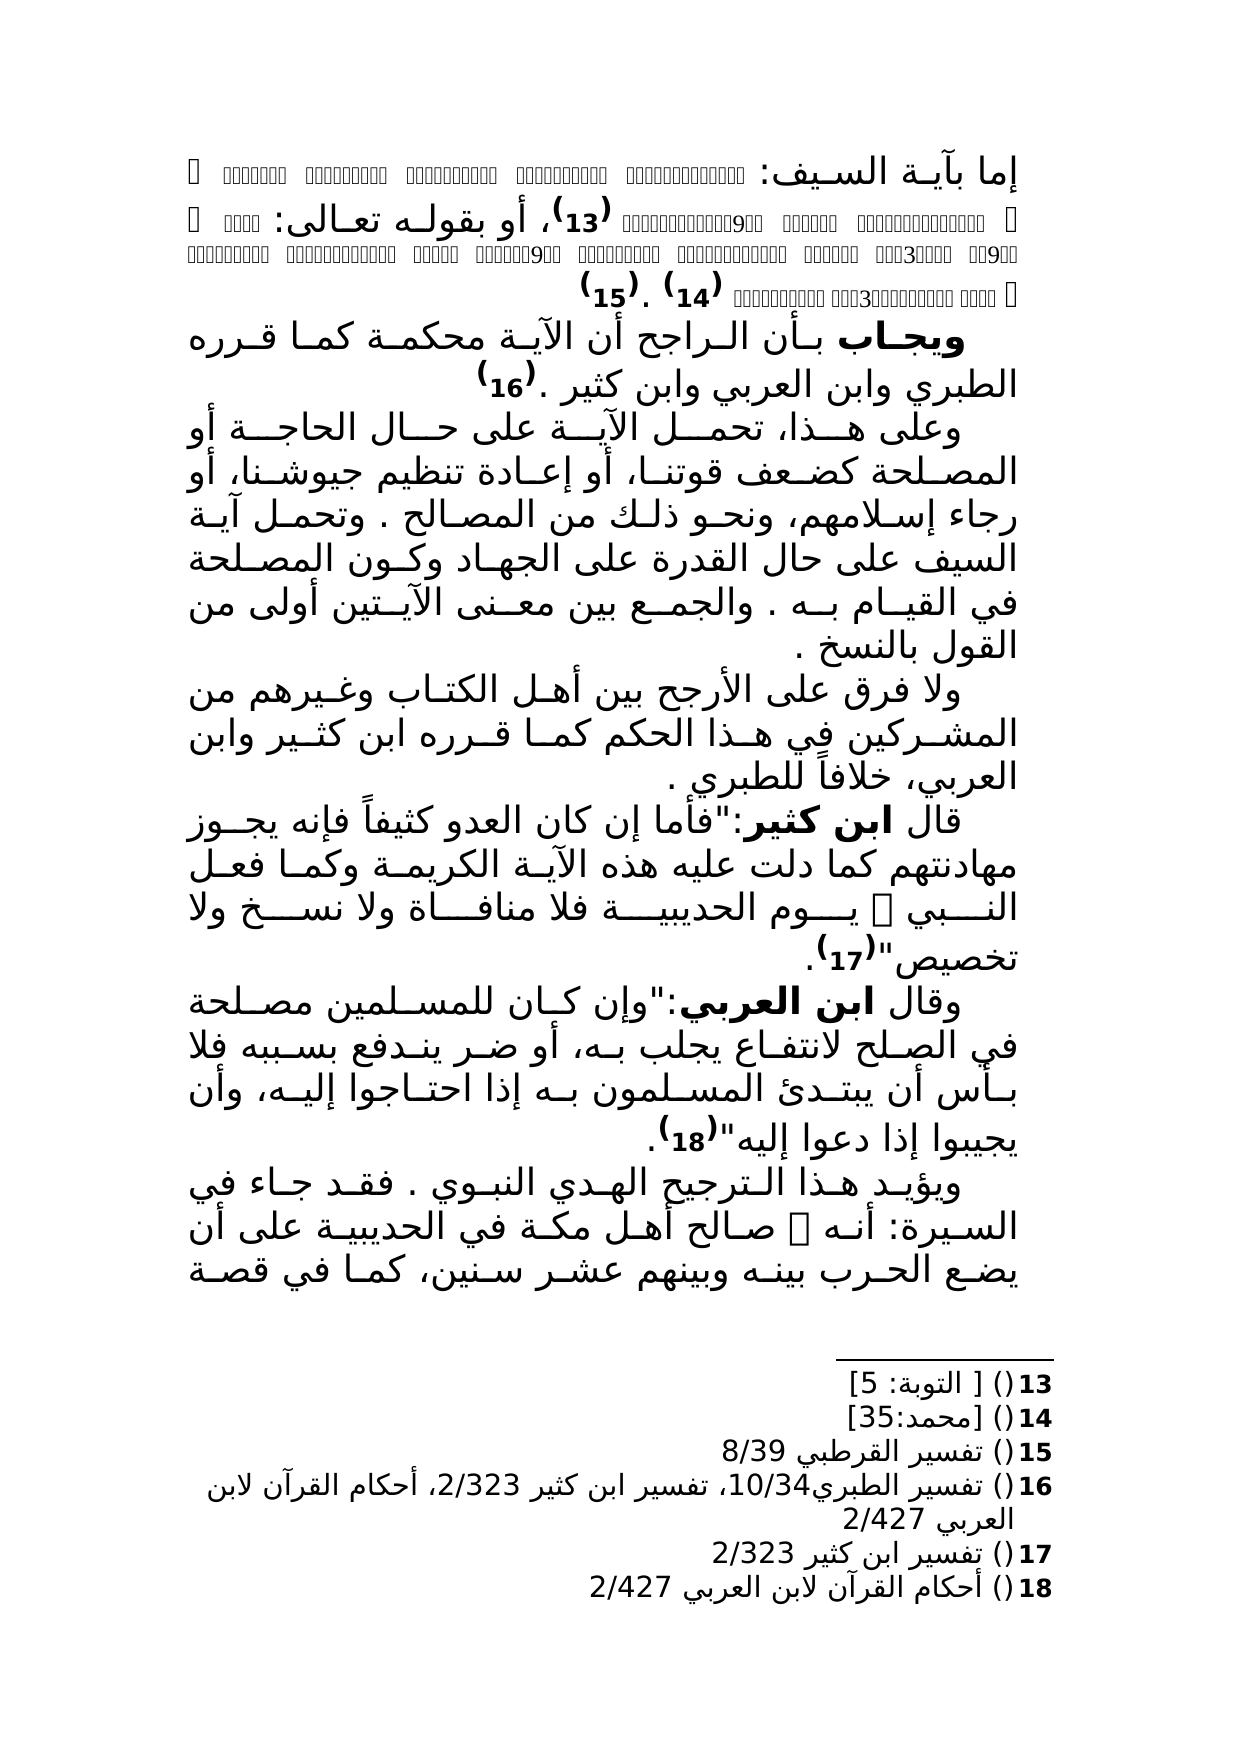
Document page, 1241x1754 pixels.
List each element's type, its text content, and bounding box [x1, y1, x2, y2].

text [187, 1161, 1018, 1292]
text وعلى هذا، تحمل الآية على حال الحاجة أو المصلحة كضعف قوتنا، أو إعادة تنظيم جيوشنا، أو رجاء إسلامهم، ونحو ذلك من المصالح . وتحمل آية السيف على حال القدرة على الجهاد وكون المصلحة في القيام به . والجمع بين معنى الآيتين أولى من القول بالنسخ . [187, 406, 1018, 668]
text ويجاب بأن الراجح أن الآية محكمة كما قرره الطبري وابن العربي وابن كثير .() [187, 317, 1018, 406]
text قال ابن كثير:"فأما إن كان العدو كثيفاً فإنه يجوز مهادنتهم كما دلت عليه هذه الآية الكريمة وكما فعل النبي يوم الحديبية فلا منافاة ولا نسخ ولا تخصيص"(). [187, 799, 1018, 980]
text وقال ابن العربي:"وإن كان للمسلمين مصلحة في الصلح لانتفاع يجلب به، أو ضر يندفع بسببه فلا بأس أن يبتدئ المسلمون به إذا احتاجوا إليه، وأن يجيبوا إذا دعوا إليه"(). [187, 980, 1018, 1161]
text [187, 150, 1018, 317]
text ولا فرق على الأرجح بين أهل الكتاب وغيرهم من المشركين في هذا الحكم كما قرره ابن كثير وابن العربي، خلافاً للطبري . [187, 668, 1018, 799]
